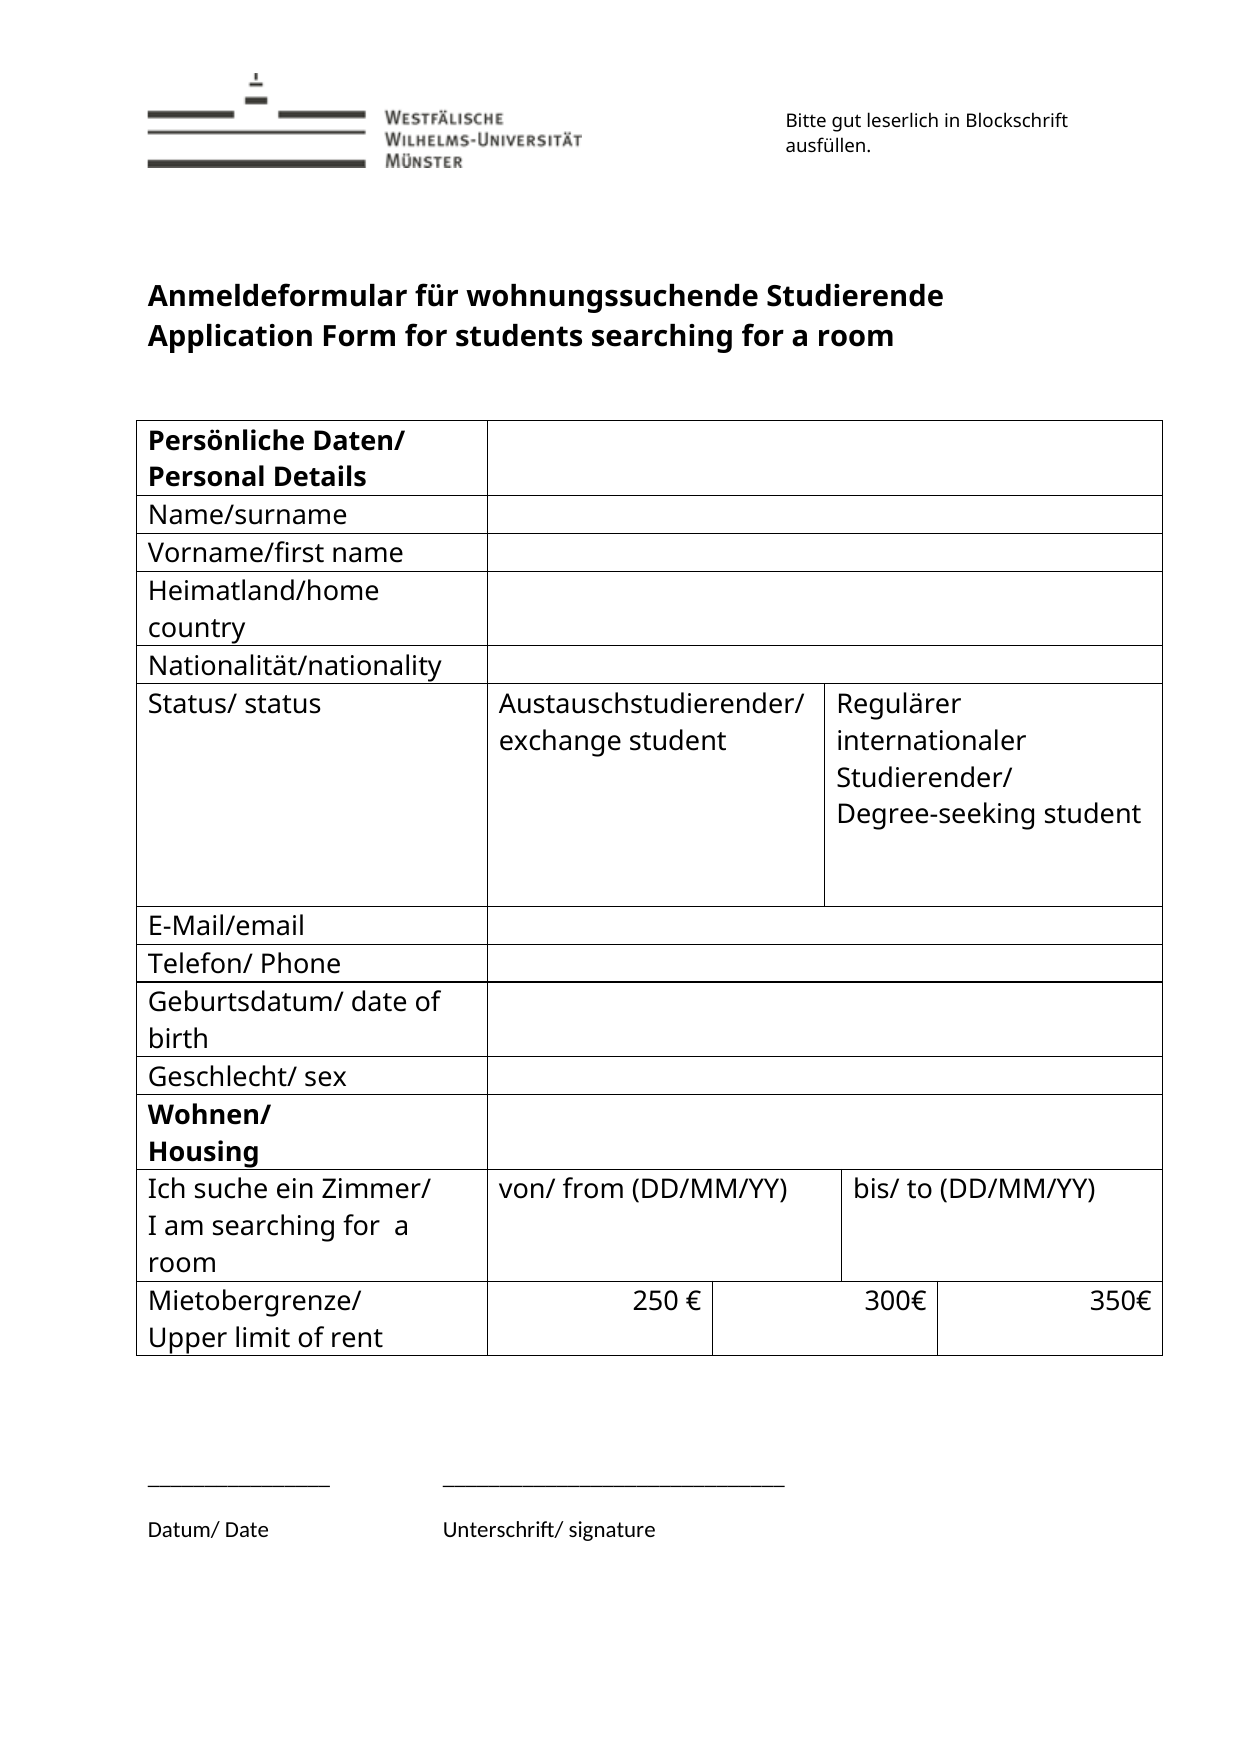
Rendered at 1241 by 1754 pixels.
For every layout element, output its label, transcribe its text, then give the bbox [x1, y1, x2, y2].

table_cell Name/surname [137, 496, 487, 533]
table_cell [488, 907, 1162, 943]
table_cell 350€ [938, 1282, 1162, 1355]
table_cell [488, 1057, 1162, 1094]
text Anmeldeformular für wohnungssuchende Studierende [148, 275, 1093, 315]
table_cell [488, 945, 1162, 981]
table_cell Geschlecht/ sex [137, 1057, 487, 1094]
table_cell Vorname/first name [137, 534, 487, 571]
table_cell Austauschstudierender/ exchange student [488, 684, 824, 906]
text Datum/ Date Unterschrift/ signature [148, 1515, 1093, 1543]
table_cell Heimatland/home country [137, 572, 487, 645]
table_cell [488, 496, 1162, 533]
text ________________ ______________________________ [148, 1462, 1093, 1490]
table_header Persönliche Daten/ Personal Details [137, 421, 487, 495]
table_cell Mietobergrenze/ Upper limit of rent [137, 1282, 487, 1355]
table_cell Ich suche ein Zimmer/ I am searching for a room [137, 1170, 487, 1281]
table_cell Telefon/ Phone [137, 945, 487, 981]
table_cell 250 € [488, 1282, 712, 1355]
text Application Form for students searching for a room [148, 315, 1093, 355]
table_cell Nationalität/nationality [137, 646, 487, 683]
table_header [488, 421, 1162, 495]
table_cell Wohnen/ Housing [137, 1095, 487, 1169]
table_cell [488, 1095, 1162, 1169]
table_cell Status/ status [137, 684, 487, 906]
table_cell [488, 646, 1162, 683]
table_cell [488, 572, 1162, 645]
table_cell Regulärer internationaler Studierender/ Degree-seeking student [825, 684, 1162, 906]
table_cell Geburtsdatum/ date of birth [137, 983, 487, 1056]
table_cell [488, 983, 1162, 1056]
table_cell 300€ [713, 1282, 937, 1355]
table_cell von/ from (DD/MM/YY) [488, 1170, 841, 1281]
table_cell bis/ to (DD/MM/YY) [842, 1170, 1162, 1281]
table_cell [488, 534, 1162, 571]
picture [147, 73, 582, 168]
table_cell E-Mail/email [137, 907, 487, 943]
